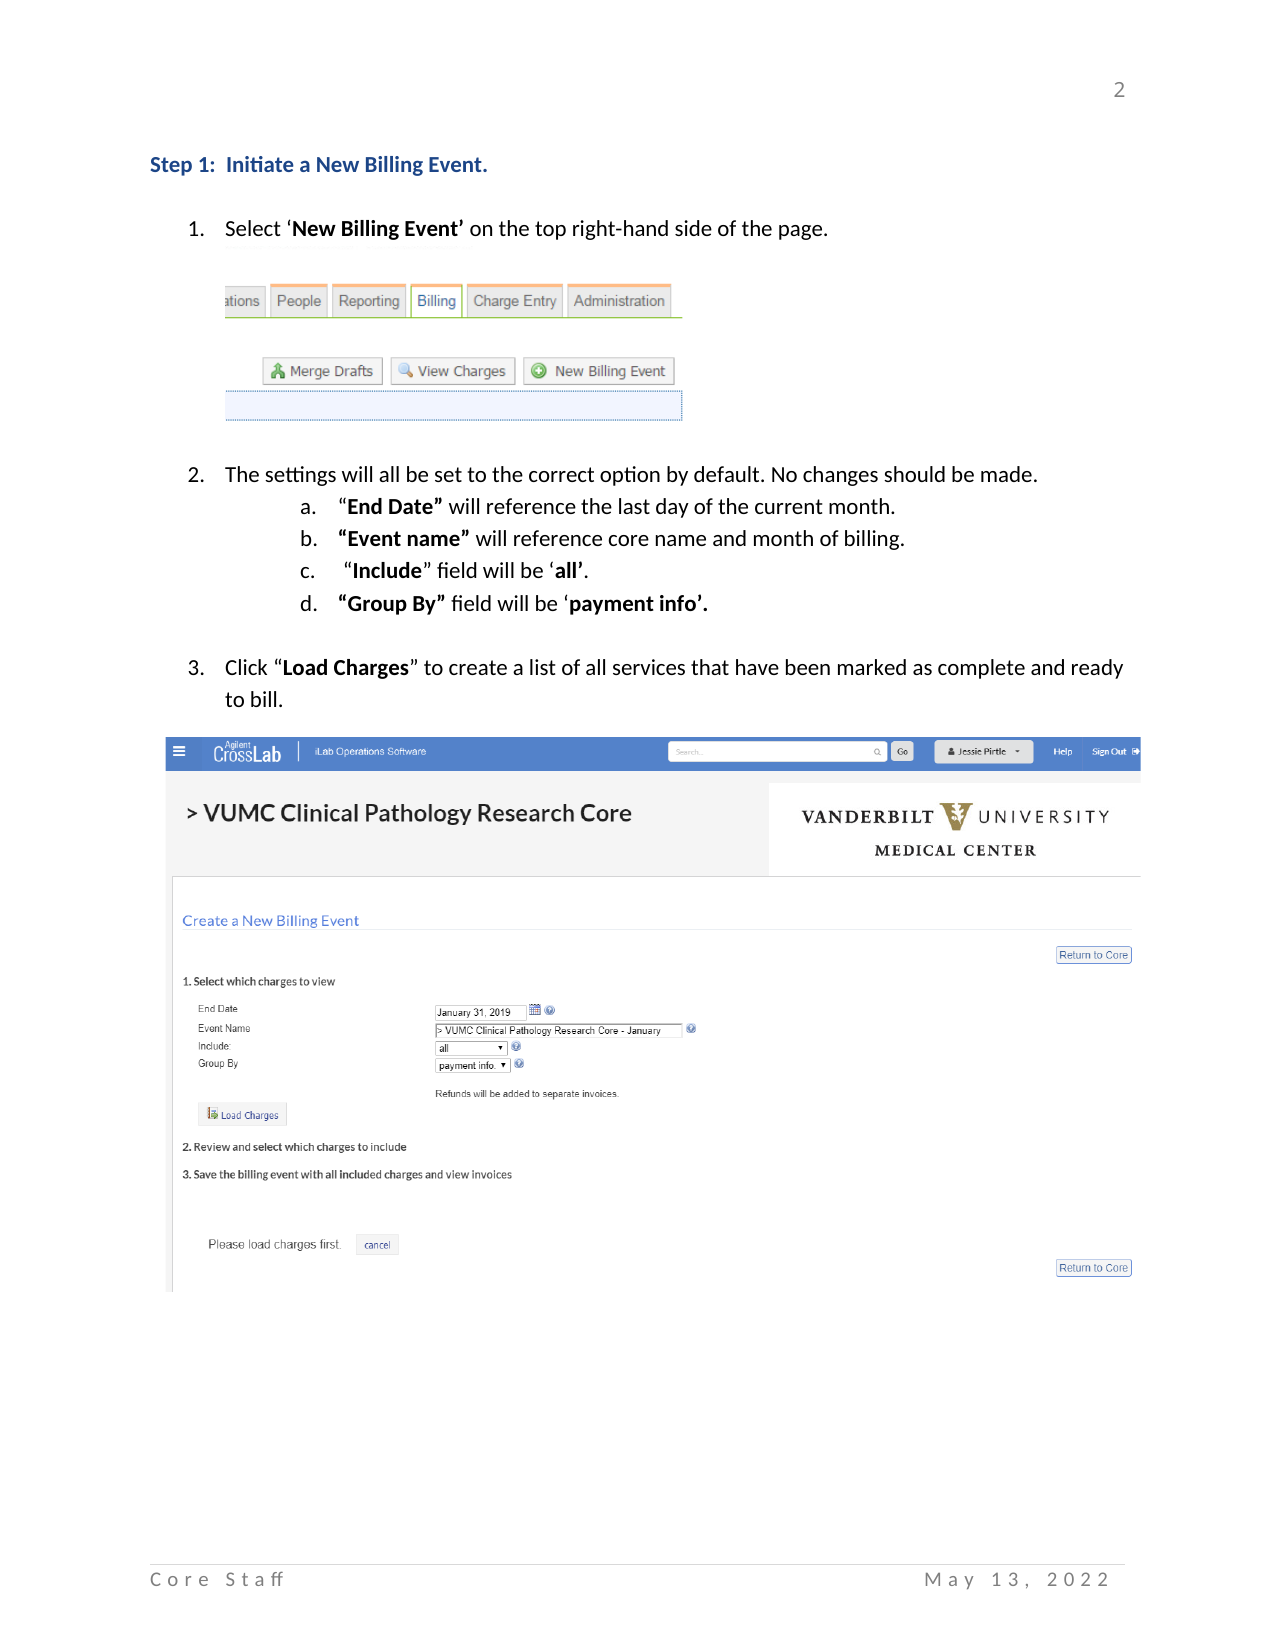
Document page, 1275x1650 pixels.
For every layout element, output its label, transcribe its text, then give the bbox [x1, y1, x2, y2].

list “Group By” field will be ‘payment info’. [300, 589, 1125, 617]
list Click “Load Charges” to create a list of all services that have been marked as complete and ready to bill. [187, 653, 1125, 713]
picture [165, 737, 1141, 1292]
list Select ‘New Billing Event’ on the top right-hand side of the page. [187, 214, 1125, 242]
list The settings will all be set to the correct option by default. No changes should be made. [187, 460, 1125, 488]
subtitle Step 1: Initiate a New Billing Event. [150, 150, 1125, 178]
list “Event name” will reference core name and month of billing. [300, 524, 1125, 552]
list “Include” field will be ‘all’. [300, 557, 1125, 585]
picture [225, 246, 689, 424]
list “End Date” will reference the last day of the current month. [300, 492, 1125, 520]
